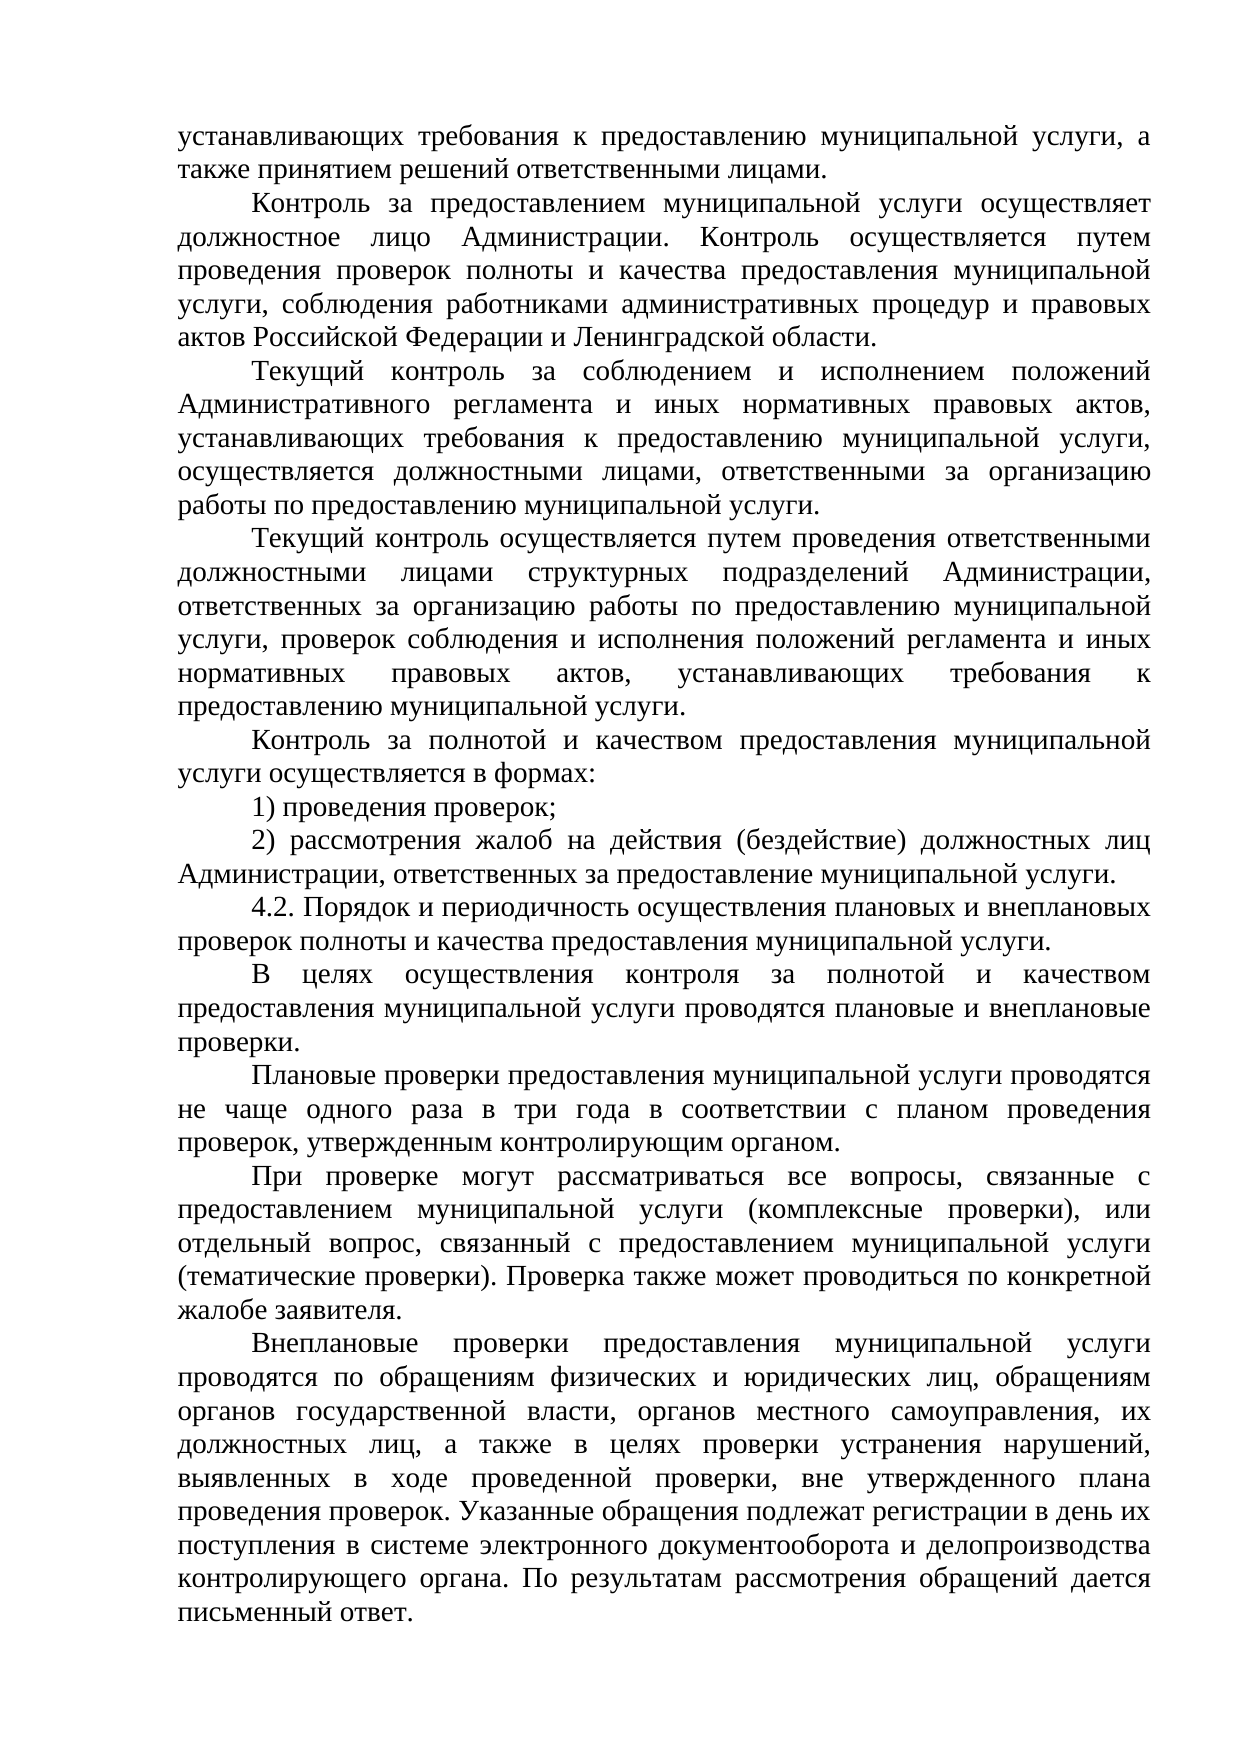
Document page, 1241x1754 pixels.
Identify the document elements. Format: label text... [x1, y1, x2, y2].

text Текущий контроль осуществляется путем проведения ответственными должностными лицами структурных подразделений Администрации, ответственных за организацию работы по предоставлению муниципальной услуги, проверок соблюдения и исполнения положений регламента и иных нормативных правовых актов, устанавливающих требования к предоставлению муниципальной услуги. [177, 521, 1152, 722]
text Текущий контроль за соблюдением и исполнением положений Административного регламента и иных нормативных правовых актов, устанавливающих требования к предоставлению муниципальной услуги, осуществляется должностными лицами, ответственными за организацию работы по предоставлению муниципальной услуги. [177, 353, 1152, 521]
text 4.2. Порядок и периодичность осуществления плановых и внеплановых проверок полноты и качества предоставления муниципальной услуги. [177, 889, 1152, 957]
text 1) проведения проверок; [177, 789, 1152, 822]
text 2) рассмотрения жалоб на действия (бездействие) должностных лиц Администрации, ответственных за предоставление муниципальной услуги. [177, 822, 1152, 889]
text В целях осуществления контроля за полнотой и качеством предоставления муниципальной услуги проводятся плановые и внеплановые проверки. [177, 957, 1152, 1057]
text Плановые проверки предоставления муниципальной услуги проводятся не чаще одного раза в три года в соответствии с планом проведения проверок, утвержденным контролирующим органом. [177, 1057, 1152, 1158]
text При проверке могут рассматриваться все вопросы, связанные с предоставлением муниципальной услуги (комплексные проверки), или отдельный вопрос, связанный с предоставлением муниципальной услуги (тематические проверки). Проверка также может проводиться по конкретной жалобе заявителя. [177, 1158, 1152, 1326]
text Внеплановые проверки предоставления муниципальной услуги проводятся по обращениям физических и юридических лиц, обращениям органов государственной власти, органов местного самоуправления, их должностных лиц, а также в целях проверки устранения нарушений, выявленных в ходе проведенной проверки, вне утвержденного плана проведения проверок. Указанные обращения подлежат регистрации в день их поступления в системе электронного документооборота и делопроизводства контролирующего органа. По результатам рассмотрения обращений дается письменный ответ. [177, 1326, 1152, 1627]
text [177, 118, 1152, 185]
text Контроль за полнотой и качеством предоставления муниципальной услуги осуществляется в формах: [177, 722, 1152, 789]
text Контроль за предоставлением муниципальной услуги осуществляет должностное лицо Администрации. Контроль осуществляется путем проведения проверок полноты и качества предоставления муниципальной услуги, соблюдения работниками административных процедур и правовых актов Российской Федерации и Ленинградской области. [177, 185, 1152, 353]
